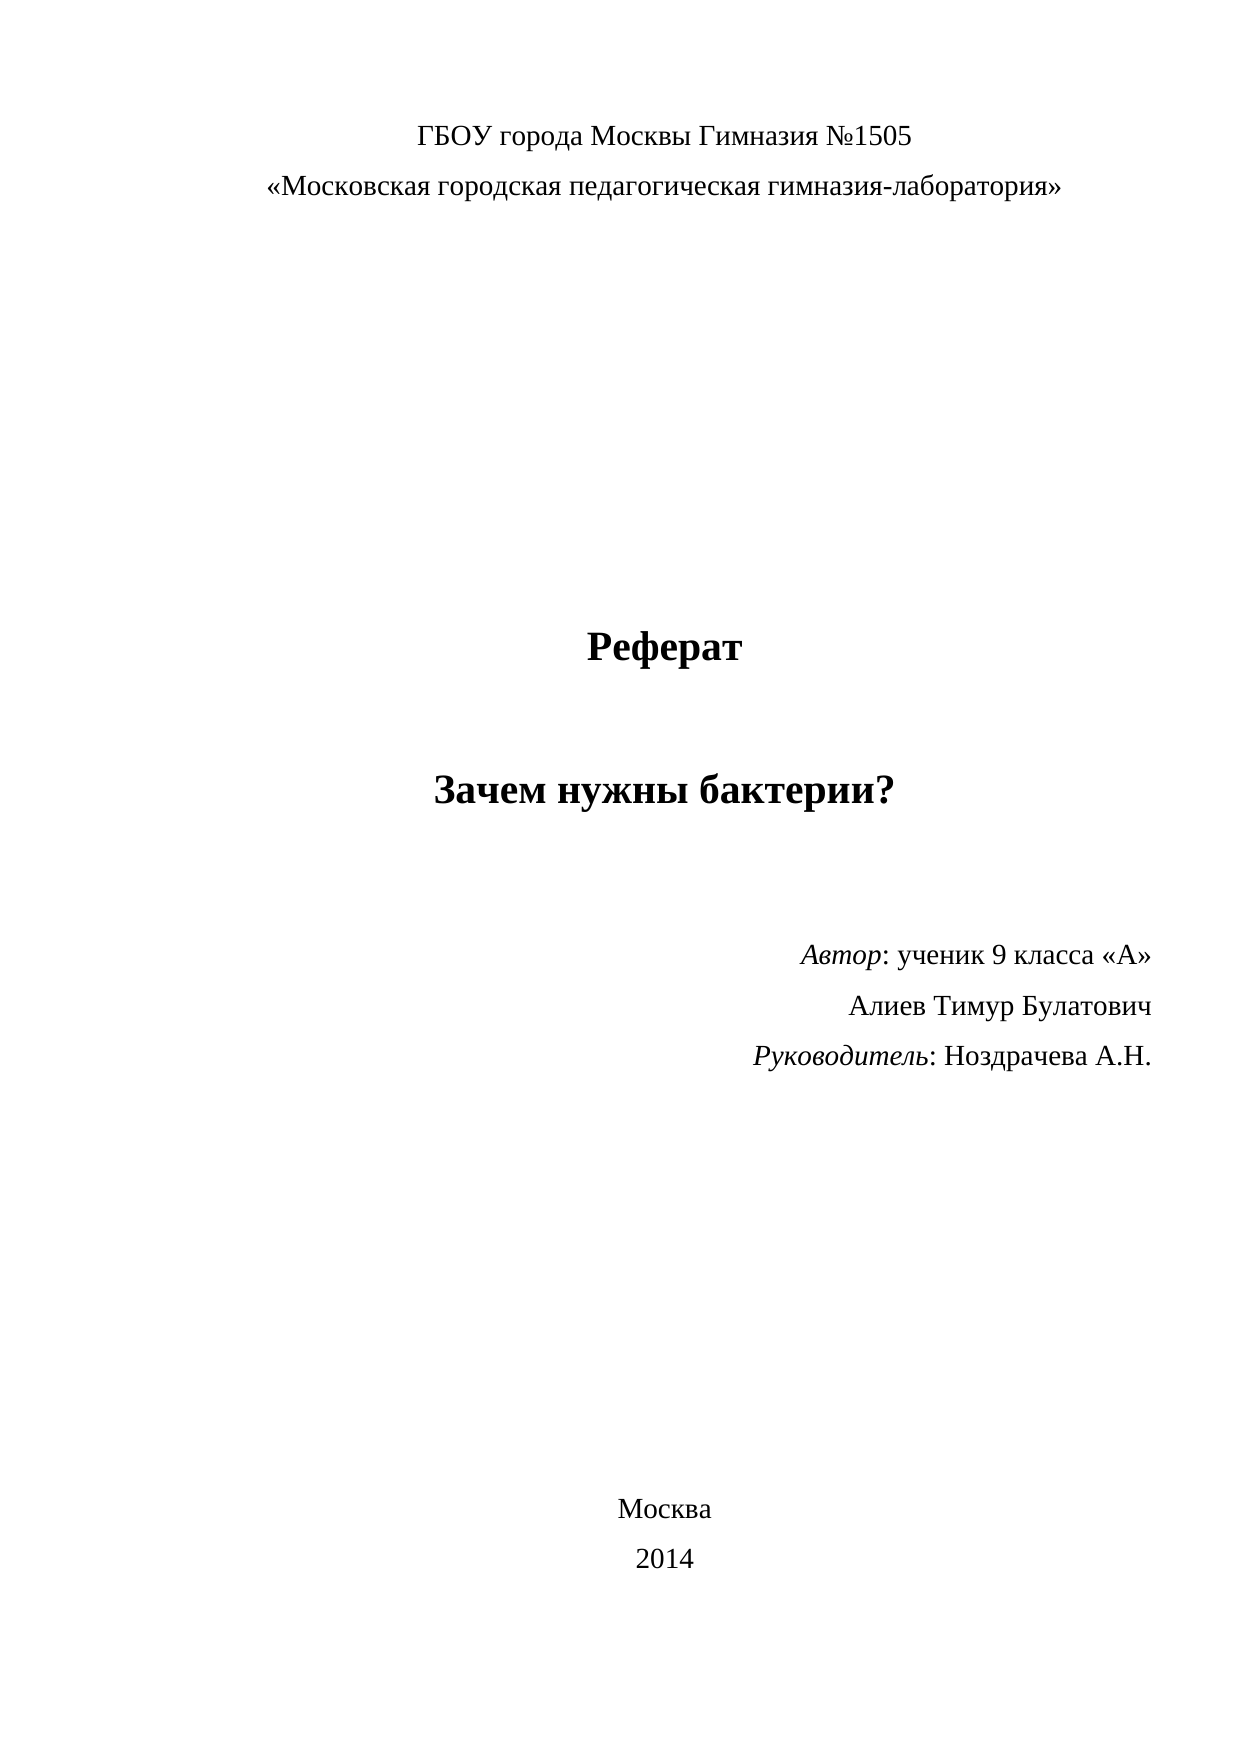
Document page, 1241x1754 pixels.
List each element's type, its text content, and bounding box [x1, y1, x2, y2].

text Алиев Тимур Булатович [177, 988, 1152, 1021]
text 2014 [177, 1541, 1152, 1575]
text Реферат [177, 621, 1152, 669]
text «Московская городская педагогическая гимназия-лаборатория» [177, 168, 1152, 202]
text Зачем нужны бактерии? [177, 765, 1152, 813]
text Автор: ученик 9 класса «А» [177, 937, 1152, 971]
text Москва [177, 1491, 1152, 1524]
text ГБОУ города Москвы Гимназия №1505 [177, 118, 1152, 152]
text Руководитель: Ноздрачева А.Н. [177, 1038, 1152, 1072]
